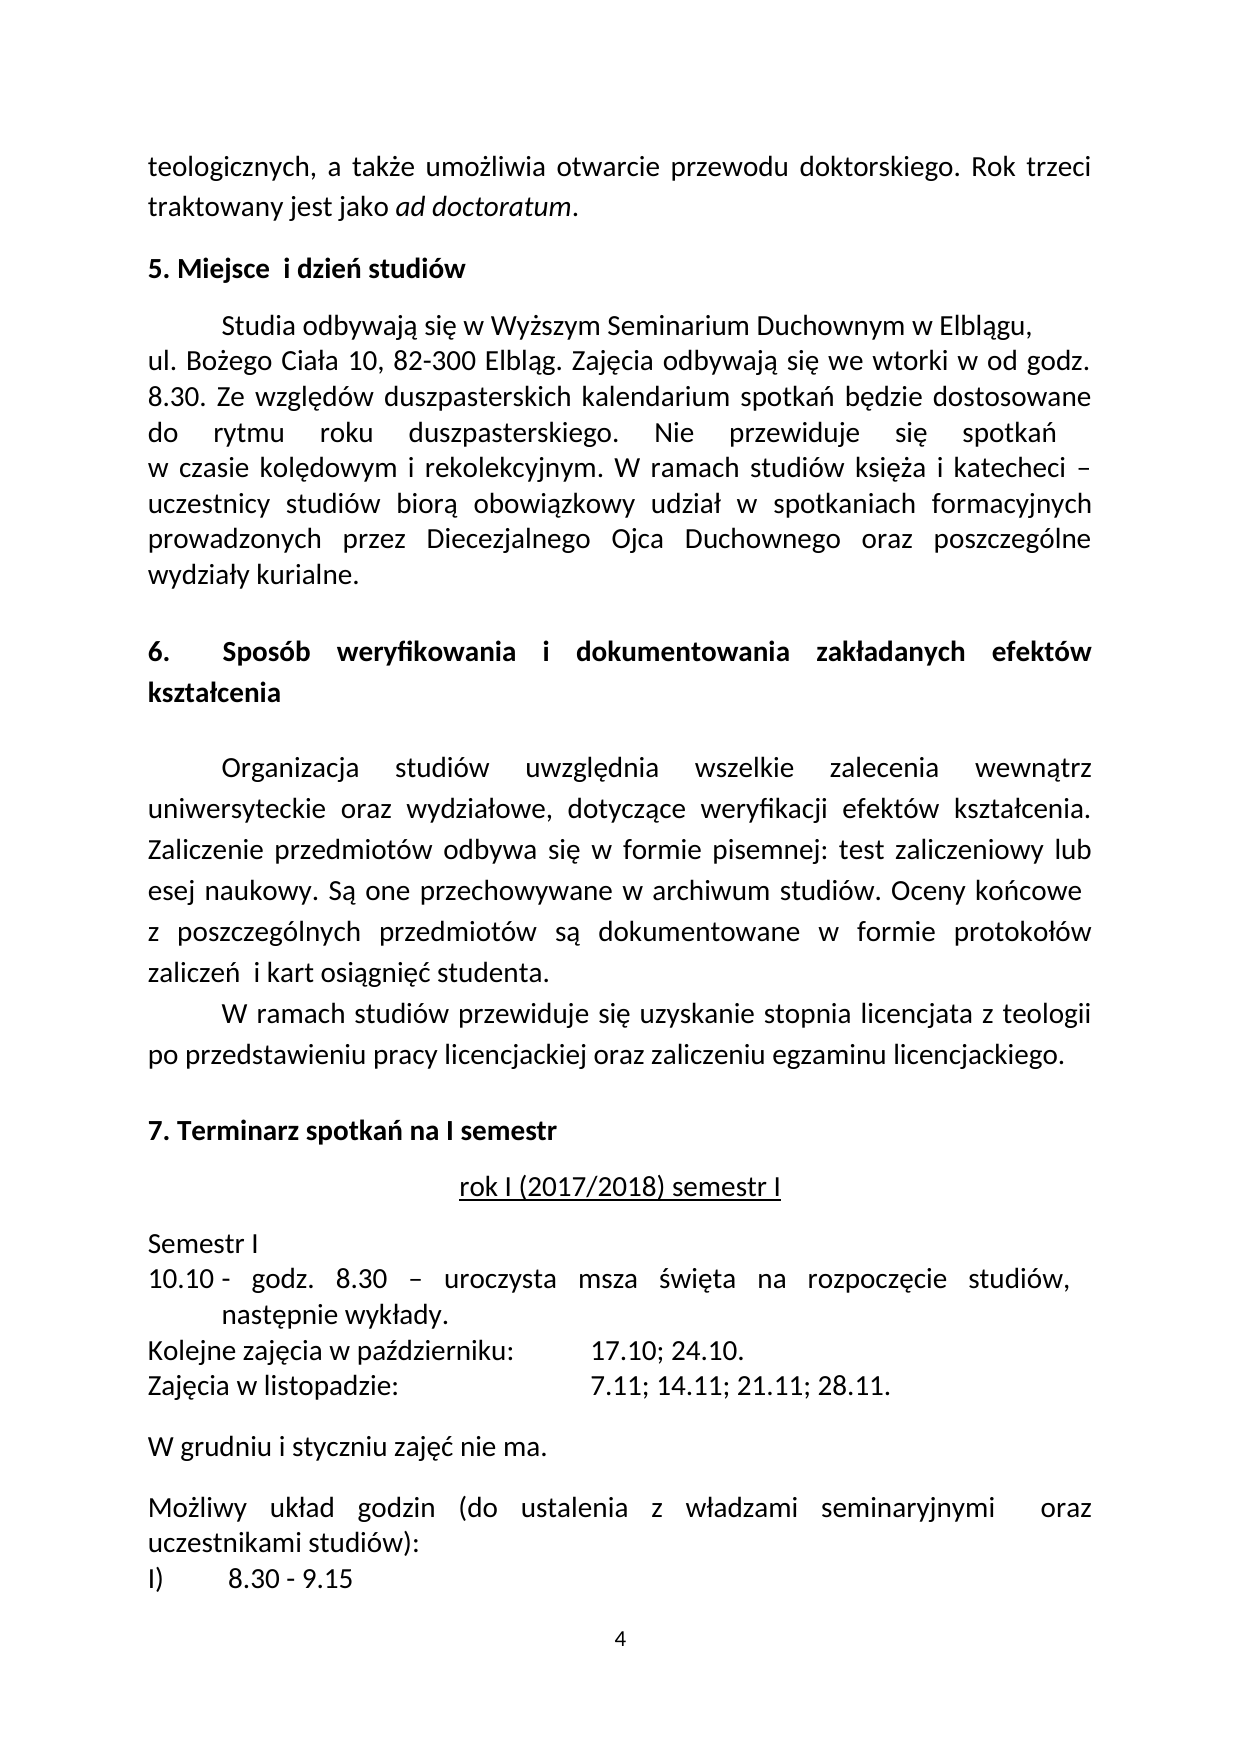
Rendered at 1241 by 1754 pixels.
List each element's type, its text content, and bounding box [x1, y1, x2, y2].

text 6. Sposób weryfikowania i dokumentowania zakładanych efektów kształcenia [148, 633, 1093, 709]
text Studia odbywają się w Wyższym Seminarium Duchownym w Elblągu, [148, 307, 1093, 342]
text Zajęcia w listopadzie: 7.11; 14.11; 21.11; 28.11. [148, 1367, 1093, 1403]
text 5. Miejsce i dzień studiów [148, 250, 1093, 286]
text W grudniu i styczniu zajęć nie ma. [148, 1428, 1093, 1464]
text 7. Terminarz spotkań na I semestr [148, 1112, 1093, 1148]
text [148, 148, 1093, 224]
text Możliwy układ godzin (do ustalenia z władzami seminaryjnymi oraz uczestnikami studiów): [148, 1489, 1093, 1560]
text Organizacja studiów uwzględnia wszelkie zalecenia wewnątrz uniwersyteckie oraz wydziałowe, dotyczące weryfikacji efektów kształcenia. Zaliczenie przedmiotów odbywa się w formie pisemnej: test zaliczeniowy lub esej naukowy. Są one przechowywane w archiwum studiów. Oceny końcowe z poszczególnych przedmiotów są dokumentowane w formie protokołów zaliczeń i kart osiągnięć studenta. [148, 749, 1093, 990]
text rok I (2017/2018) semestr I [148, 1168, 1093, 1204]
text Semestr I [148, 1225, 1093, 1261]
text ul. Bożego Ciała 10, 82-300 Elbląg. Zajęcia odbywają się we wtorki w od godz. 8.30. Ze względów duszpasterskich kalendarium spotkań będzie dostosowane do rytmu roku duszpasterskiego. Nie przewiduje się spotkań w czasie kolędowym i rekolekcyjnym. W ramach studiów księża i katecheci – uczestnicy studiów biorą obowiązkowy udział w spotkaniach formacyjnych prowadzonych przez Diecezjalnego Ojca Duchownego oraz poszczególne wydziały kurialne. [148, 342, 1093, 592]
text Kolejne zajęcia w październiku: 17.10; 24.10. [148, 1332, 1093, 1367]
text I) 8.30 - 9.15 [148, 1560, 1093, 1596]
text 10.10 - godz. 8.30 – uroczysta msza święta na rozpoczęcie studiów, następnie wykłady. [148, 1261, 1093, 1332]
text W ramach studiów przewiduje się uzyskanie stopnia licencjata z teologii po przedstawieniu pracy licencjackiej oraz zaliczeniu egzaminu licencjackiego. [148, 995, 1093, 1072]
